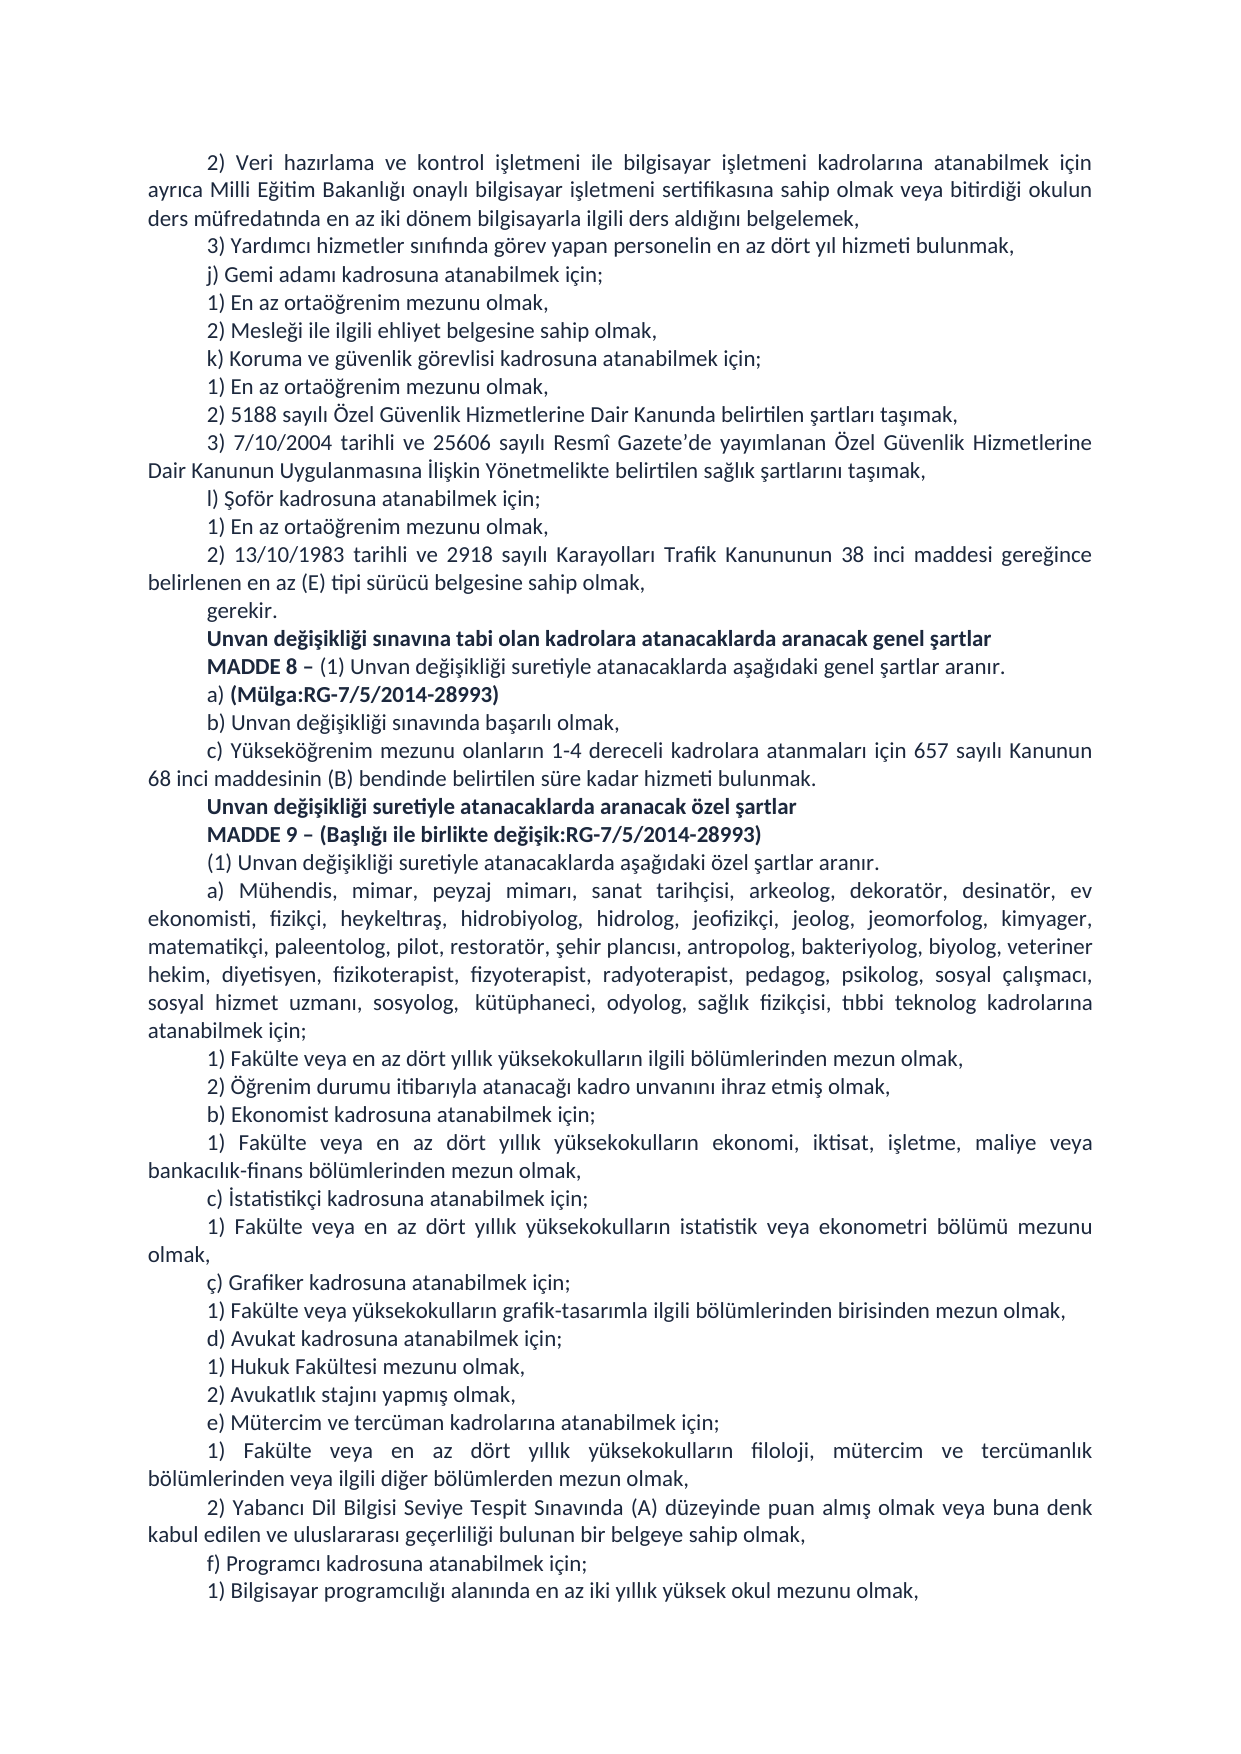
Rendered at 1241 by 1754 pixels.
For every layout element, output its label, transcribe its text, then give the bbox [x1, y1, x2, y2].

text j) Gemi adamı kadrosuna atanabilmek için; [148, 260, 1093, 288]
text 1) Fakülte veya en az dört yıllık yüksekokulların ekonomi, iktisat, işletme, maliye veya bankacılık-finans bölümlerinden mezun olmak, [148, 1128, 1093, 1184]
text 3) Yardımcı hizmetler sınıfında görev yapan personelin en az dört yıl hizmeti bulunmak, [148, 232, 1093, 260]
text 2) Mesleği ile ilgili ehliyet belgesine sahip olmak, [148, 316, 1093, 344]
text 1) Fakülte veya yüksekokulların grafik-tasarımla ilgili bölümlerinden birisinden mezun olmak, [148, 1296, 1093, 1324]
text f) Programcı kadrosuna atanabilmek için; [148, 1549, 1093, 1577]
text c) Yükseköğrenim mezunu olanların 1-4 dereceli kadrolara atanmaları için 657 sayılı Kanunun 68 inci maddesinin (B) bendinde belirtilen süre kadar hizmeti bulunmak. [148, 736, 1093, 792]
text 2) Avukatlık stajını yapmış olmak, [148, 1381, 1093, 1408]
text 1) En az ortaöğrenim mezunu olmak, [148, 512, 1093, 540]
text a) Mühendis, mimar, peyzaj mimarı, sanat tarihçisi, arkeolog, dekoratör, desinatör, ev ekonomisti, fizikçi, heykeltıraş, hidrobiyolog, hidrolog, jeofizikçi, jeolog, jeomorfolog, kimyager, matematikçi, paleentolog, pilot, restoratör, şehir plancısı, antropolog, bakteriyolog, biyolog, veteriner hekim, diyetisyen, fizikoterapist, fizyoterapist, radyoterapist, pedagog, psikolog, sosyal çalışmacı, sosyal hizmet uzmanı, sosyolog, kütüphaneci, odyolog, sağlık fizikçisi, tıbbi teknolog kadrolarına atanabilmek için; [148, 876, 1093, 1044]
text 3) 7/10/2004 tarihli ve 25606 sayılı Resmî Gazete’de yayımlanan Özel Güvenlik Hizmetlerine Dair Kanunun Uygulanmasına İlişkin Yönetmelikte belirtilen sağlık şartlarını taşımak, [148, 428, 1093, 484]
text b) Unvan değişikliği sınavında başarılı olmak, [148, 708, 1093, 736]
text 2) 13/10/1983 tarihli ve 2918 sayılı Karayolları Trafik Kanununun 38 inci maddesi gereğince belirlenen en az (E) tipi sürücü belgesine sahip olmak, [148, 540, 1093, 596]
text ç) Grafiker kadrosuna atanabilmek için; [148, 1268, 1093, 1296]
text 2) 5188 sayılı Özel Güvenlik Hizmetlerine Dair Kanunda belirtilen şartları taşımak, [148, 400, 1093, 428]
text b) Ekonomist kadrosuna atanabilmek için; [148, 1100, 1093, 1128]
text 1) Fakülte veya en az dört yıllık yüksekokulların filoloji, mütercim ve tercümanlık bölümlerinden veya ilgili diğer bölümlerden mezun olmak, [148, 1437, 1093, 1493]
text 1) Bilgisayar programcılığı alanında en az iki yıllık yüksek okul mezunu olmak, [148, 1577, 1093, 1605]
text c) İstatistikçi kadrosuna atanabilmek için; [148, 1184, 1093, 1212]
text Unvan değişikliği sınavına tabi olan kadrolara atanacaklarda aranacak genel şartlar [148, 624, 1093, 652]
text MADDE 8 – (1) Unvan değişikliği suretiyle atanacaklarda aşağıdaki genel şartlar aranır. [148, 652, 1093, 680]
text gerekir. [148, 596, 1093, 624]
text 2) Veri hazırlama ve kontrol işletmeni ile bilgisayar işletmeni kadrolarına atanabilmek için ayrıca Milli Eğitim Bakanlığı onaylı bilgisayar işletmeni sertifikasına sahip olmak veya bitirdiği okulun ders müfredatında en az iki dönem bilgisayarla ilgili ders aldığını belgelemek, [148, 148, 1093, 232]
text 2) Yabancı Dil Bilgisi Seviye Tespit Sınavında (A) düzeyinde puan almış olmak veya buna denk kabul edilen ve uluslararası geçerliliği bulunan bir belgeye sahip olmak, [148, 1493, 1093, 1549]
text 1) Fakülte veya en az dört yıllık yüksekokulların istatistik veya ekonometri bölümü mezunu olmak, [148, 1212, 1093, 1268]
text 1) En az ortaöğrenim mezunu olmak, [148, 288, 1093, 316]
text (1) Unvan değişikliği suretiyle atanacaklarda aşağıdaki özel şartlar aranır. [148, 848, 1093, 876]
text d) Avukat kadrosuna atanabilmek için; [148, 1324, 1093, 1352]
text k) Koruma ve güvenlik görevlisi kadrosuna atanabilmek için; [148, 344, 1093, 372]
text l) Şoför kadrosuna atanabilmek için; [148, 484, 1093, 512]
text 1) En az ortaöğrenim mezunu olmak, [148, 372, 1093, 400]
text 1) Fakülte veya en az dört yıllık yüksekokulların ilgili bölümlerinden mezun olmak, [148, 1044, 1093, 1072]
text 2) Öğrenim durumu itibarıyla atanacağı kadro unvanını ihraz etmiş olmak, [148, 1072, 1093, 1100]
text a) (Mülga:RG-7/5/2014-28993) [148, 680, 1093, 708]
text 1) Hukuk Fakültesi mezunu olmak, [148, 1352, 1093, 1381]
text MADDE 9 – (Başlığı ile birlikte değişik:RG-7/5/2014-28993) [148, 820, 1093, 848]
text Unvan değişikliği suretiyle atanacaklarda aranacak özel şartlar [148, 792, 1093, 820]
text e) Mütercim ve tercüman kadrolarına atanabilmek için; [148, 1408, 1093, 1437]
